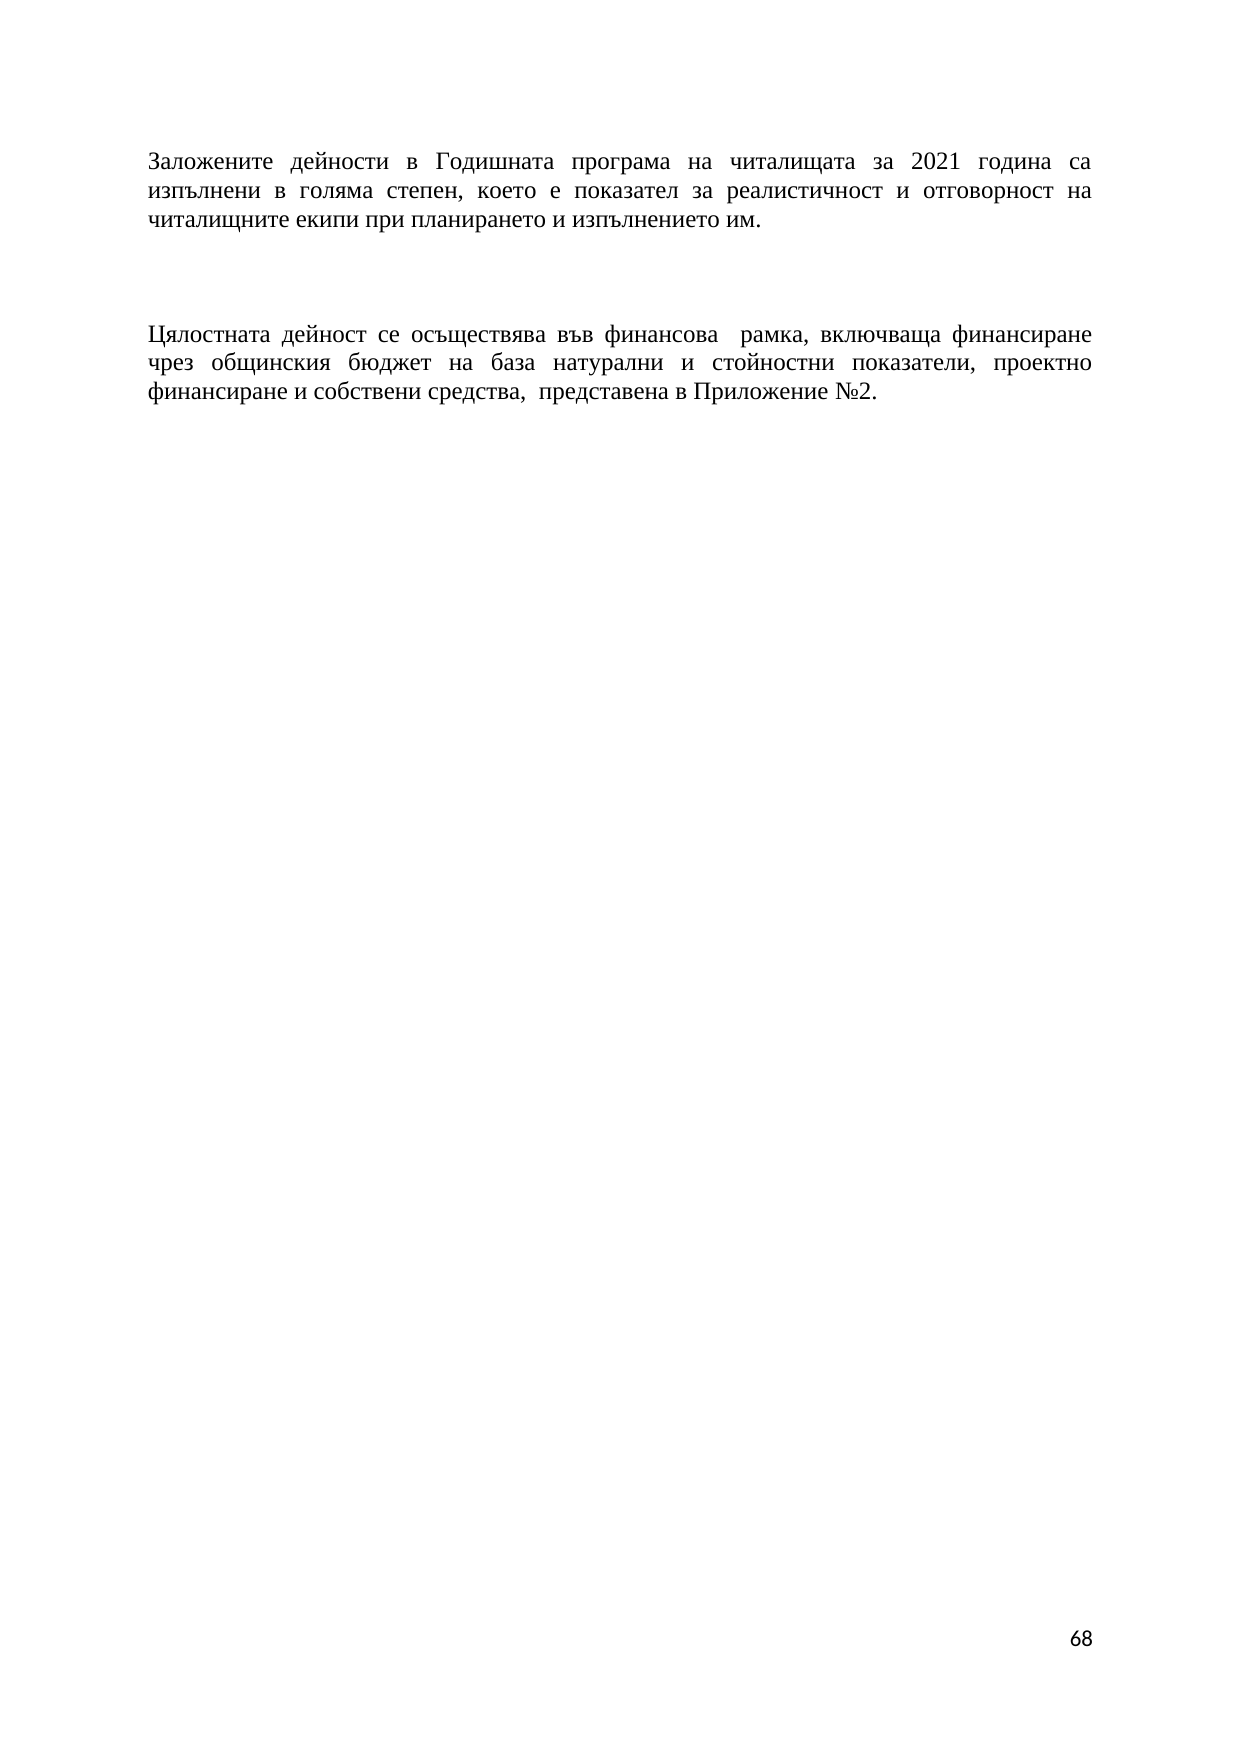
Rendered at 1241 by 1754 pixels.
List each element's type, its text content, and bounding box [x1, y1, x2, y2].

text Заложените дейности в Годишната програма на читалищата за 2021 година са изпълнени в голяма степен, което е показател за реалистичност и отговорност на читалищните екипи при планирането и изпълнението им. [148, 146, 1093, 232]
text Цялостната дейност се осъществява във финансова рамка, включваща финансиране чрез общинския бюджет на база натурални и стойностни показатели, проектно финансиране и собствени средства, представена в Приложение №2. [148, 319, 1093, 405]
